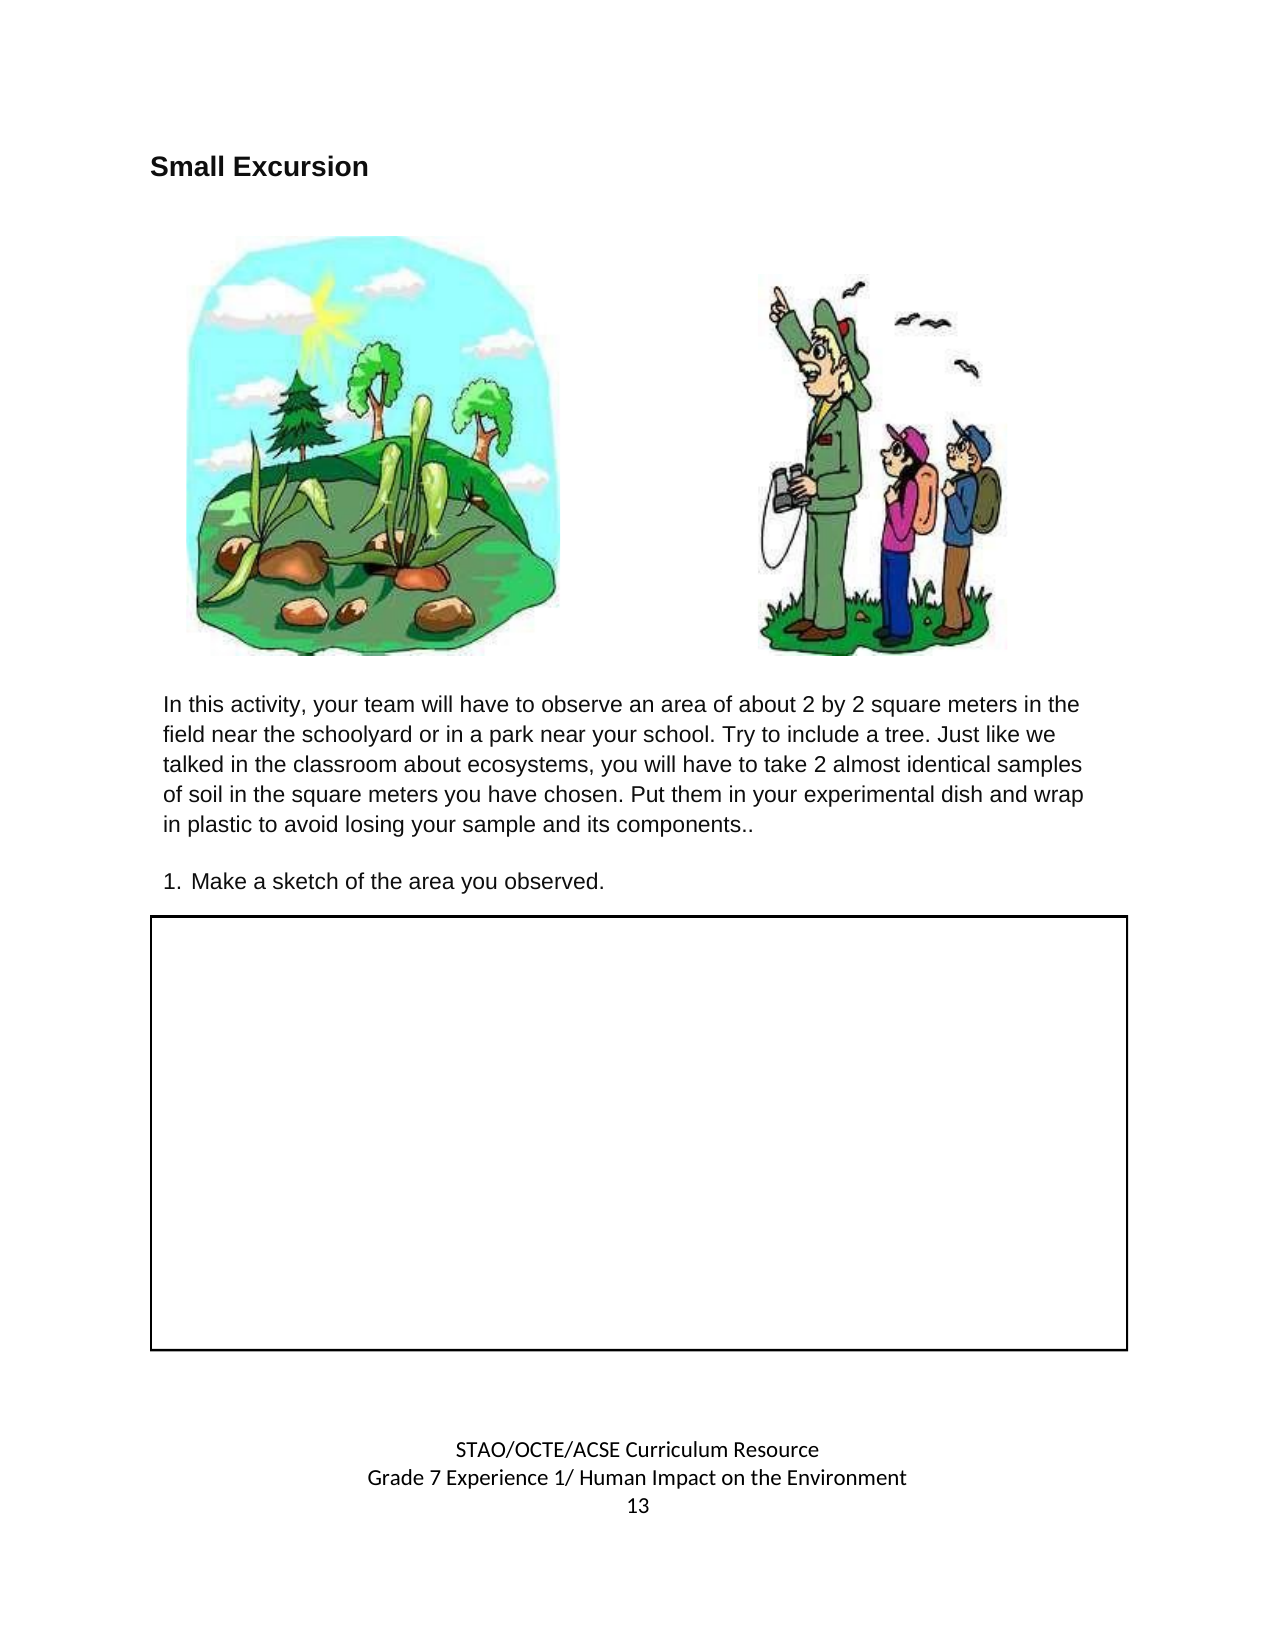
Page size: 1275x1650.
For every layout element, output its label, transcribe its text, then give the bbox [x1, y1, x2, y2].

title Small Excursion [150, 150, 1125, 182]
picture [757, 274, 1008, 656]
picture [186, 236, 561, 656]
list Make a sketch of the area you observed. [163, 868, 1125, 894]
text In this activity, your team will have to observe an area of about 2 by 2 square meters in the field near the schoolyard or in a park near your school. Try to include a tree. Just like we talked in the classroom about ecosystems, you will have to take 2 almost identical samples of soil in the square meters you have chosen. Put them in your experimental dish and wrap in plastic to avoid losing your sample and its components.. [163, 691, 1100, 838]
